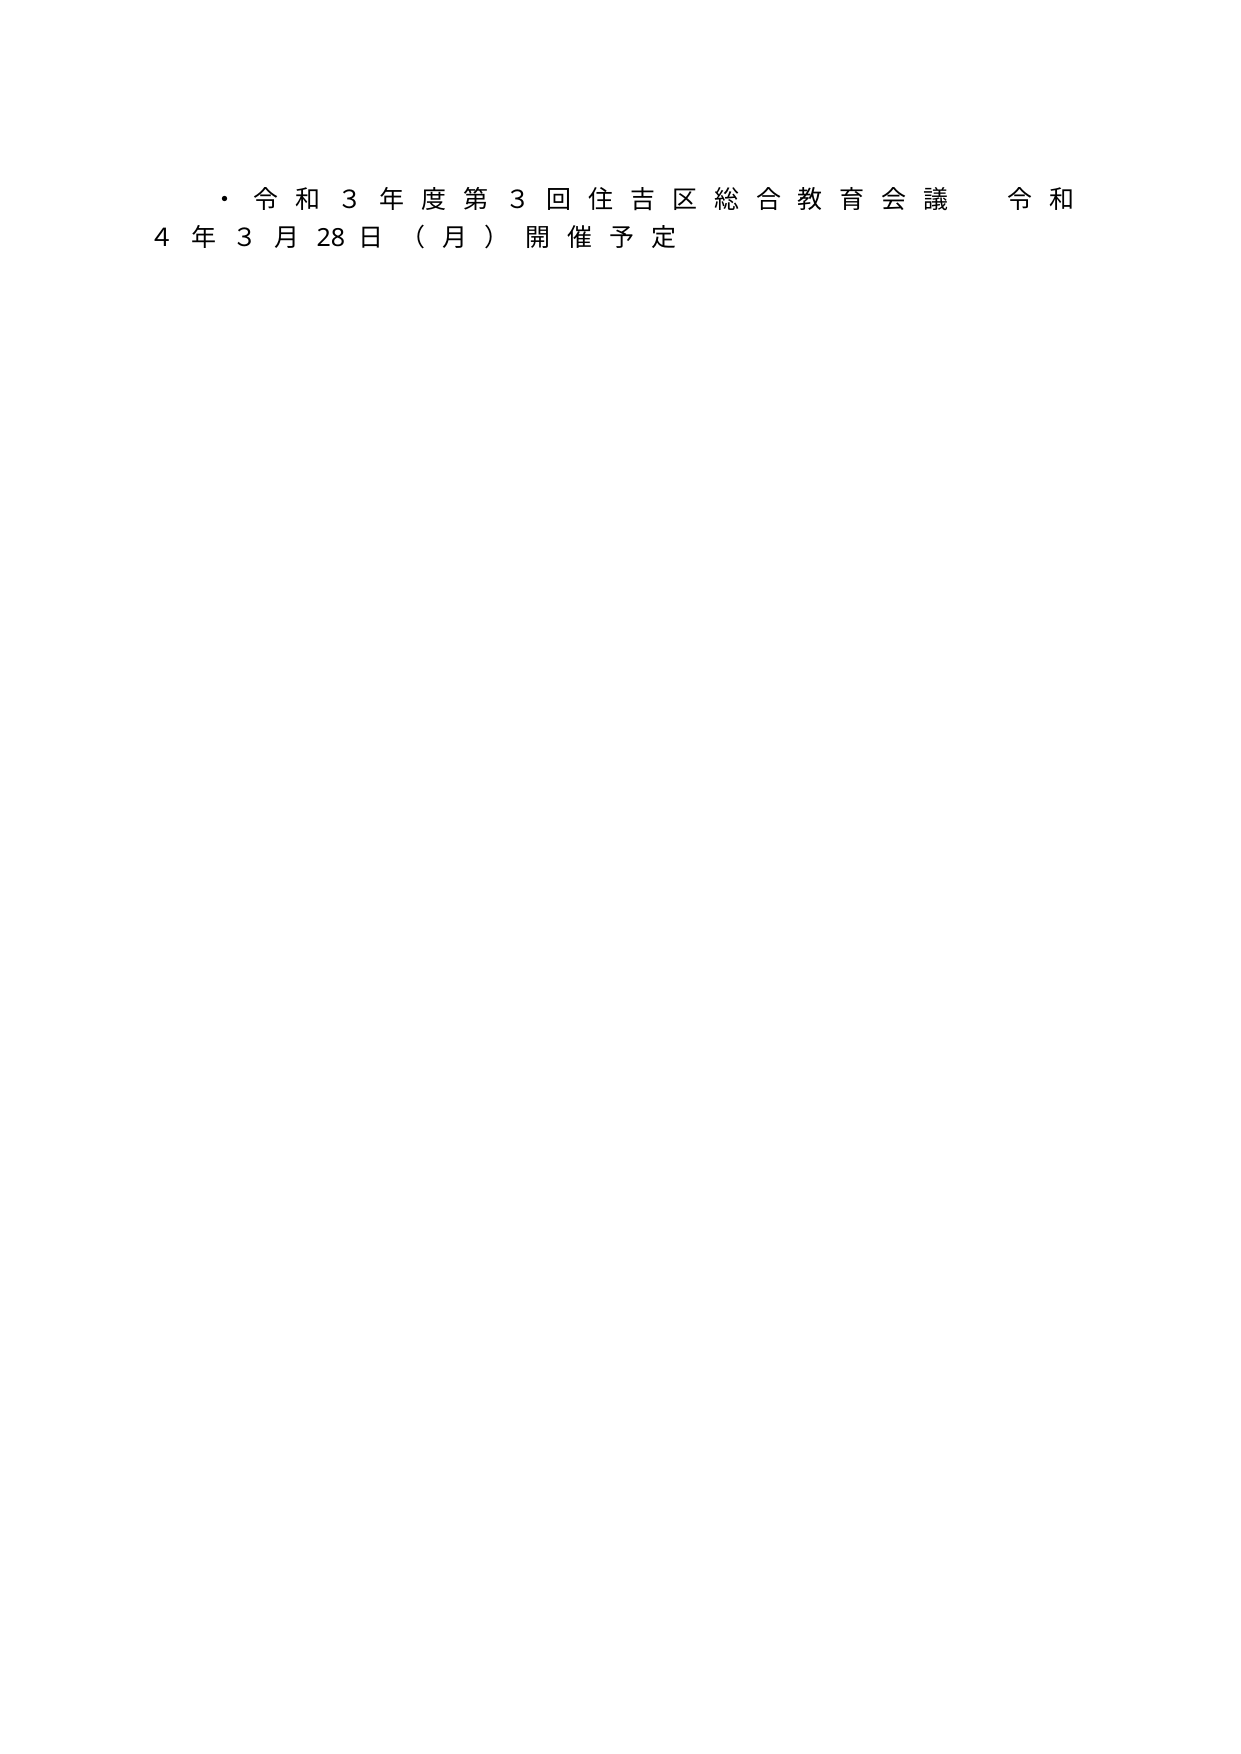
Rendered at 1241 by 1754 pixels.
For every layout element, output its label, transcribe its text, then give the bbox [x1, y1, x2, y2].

text ・令和３年度第３回住吉区総合教育会議 令和４年３月28日（月）開催予定 [149, 179, 1091, 254]
